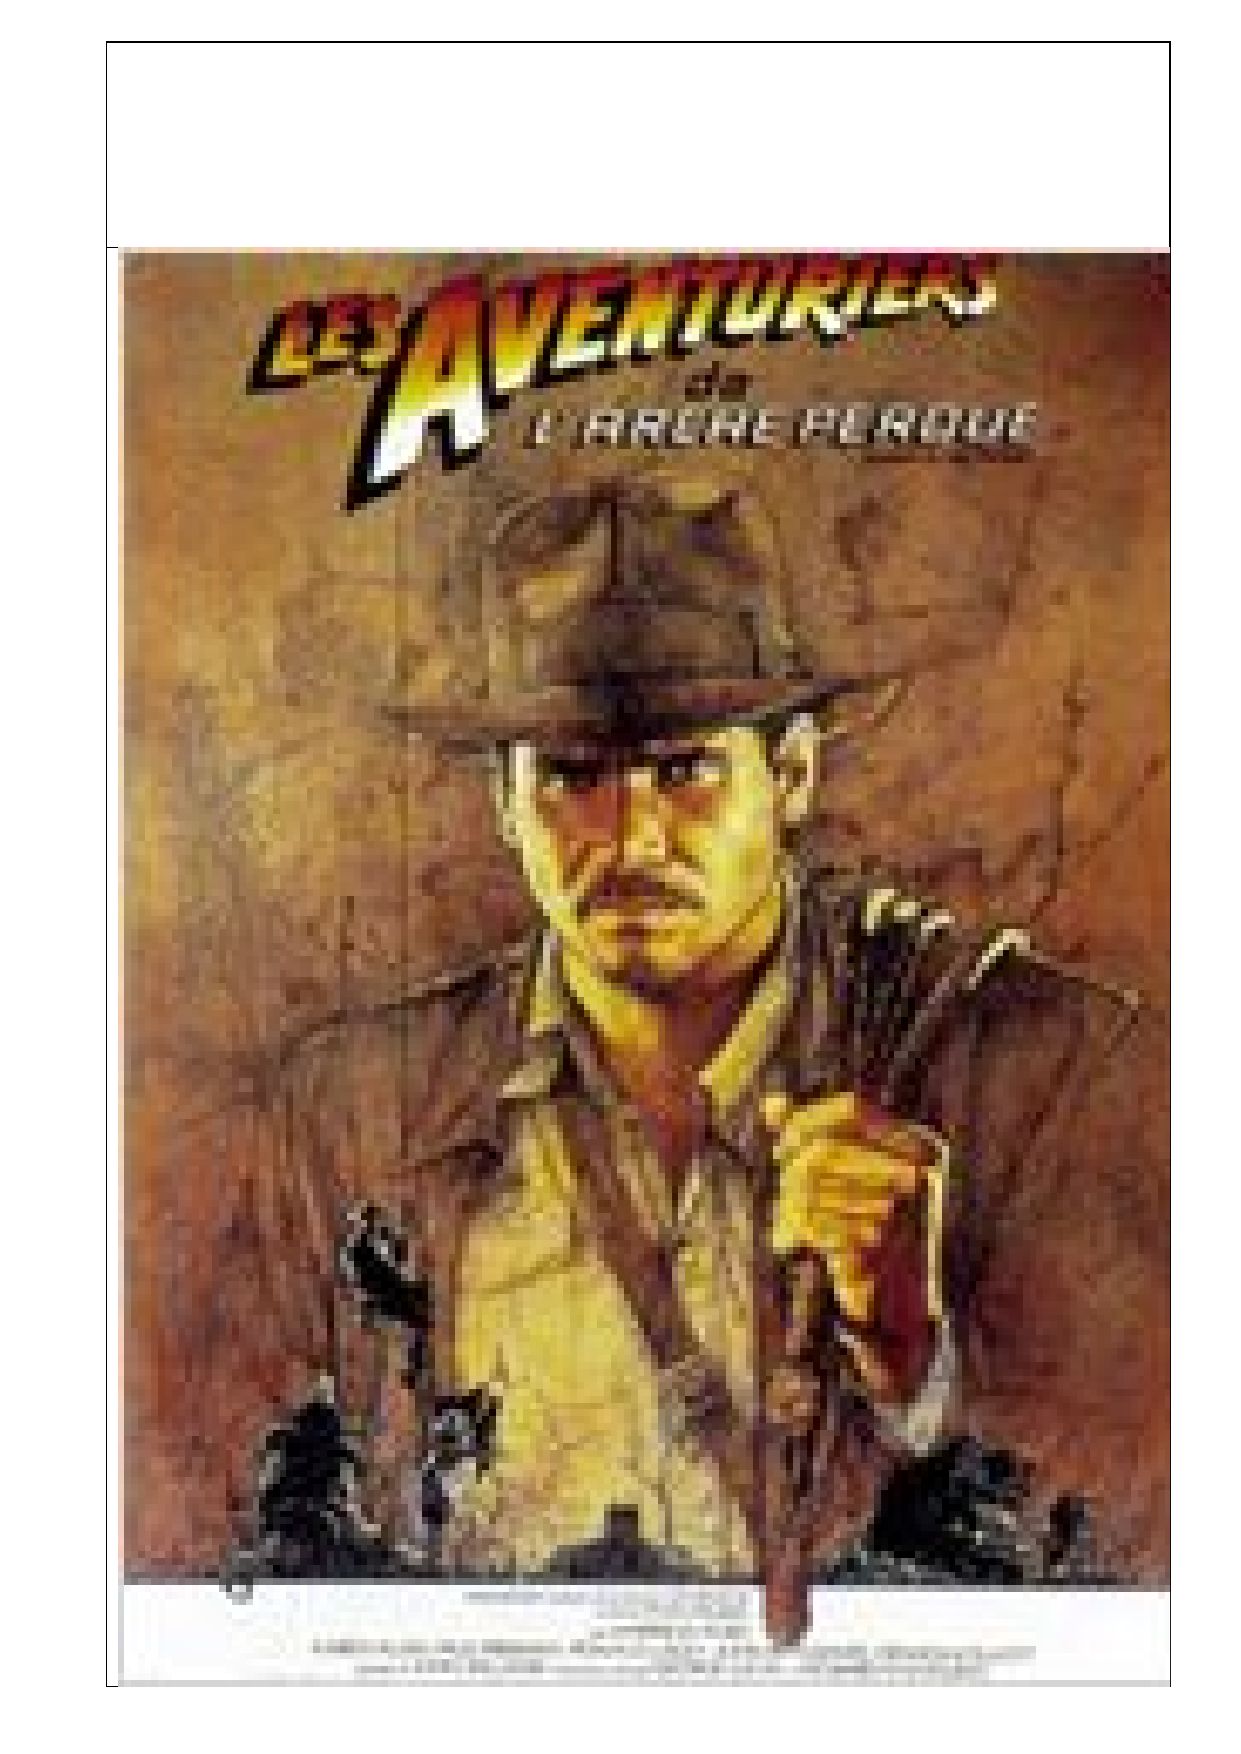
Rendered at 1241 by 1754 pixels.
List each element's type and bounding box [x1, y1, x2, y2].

table_cell [107, 248, 118, 1686]
picture [118, 247, 1171, 1687]
table_cell [107, 43, 1169, 247]
